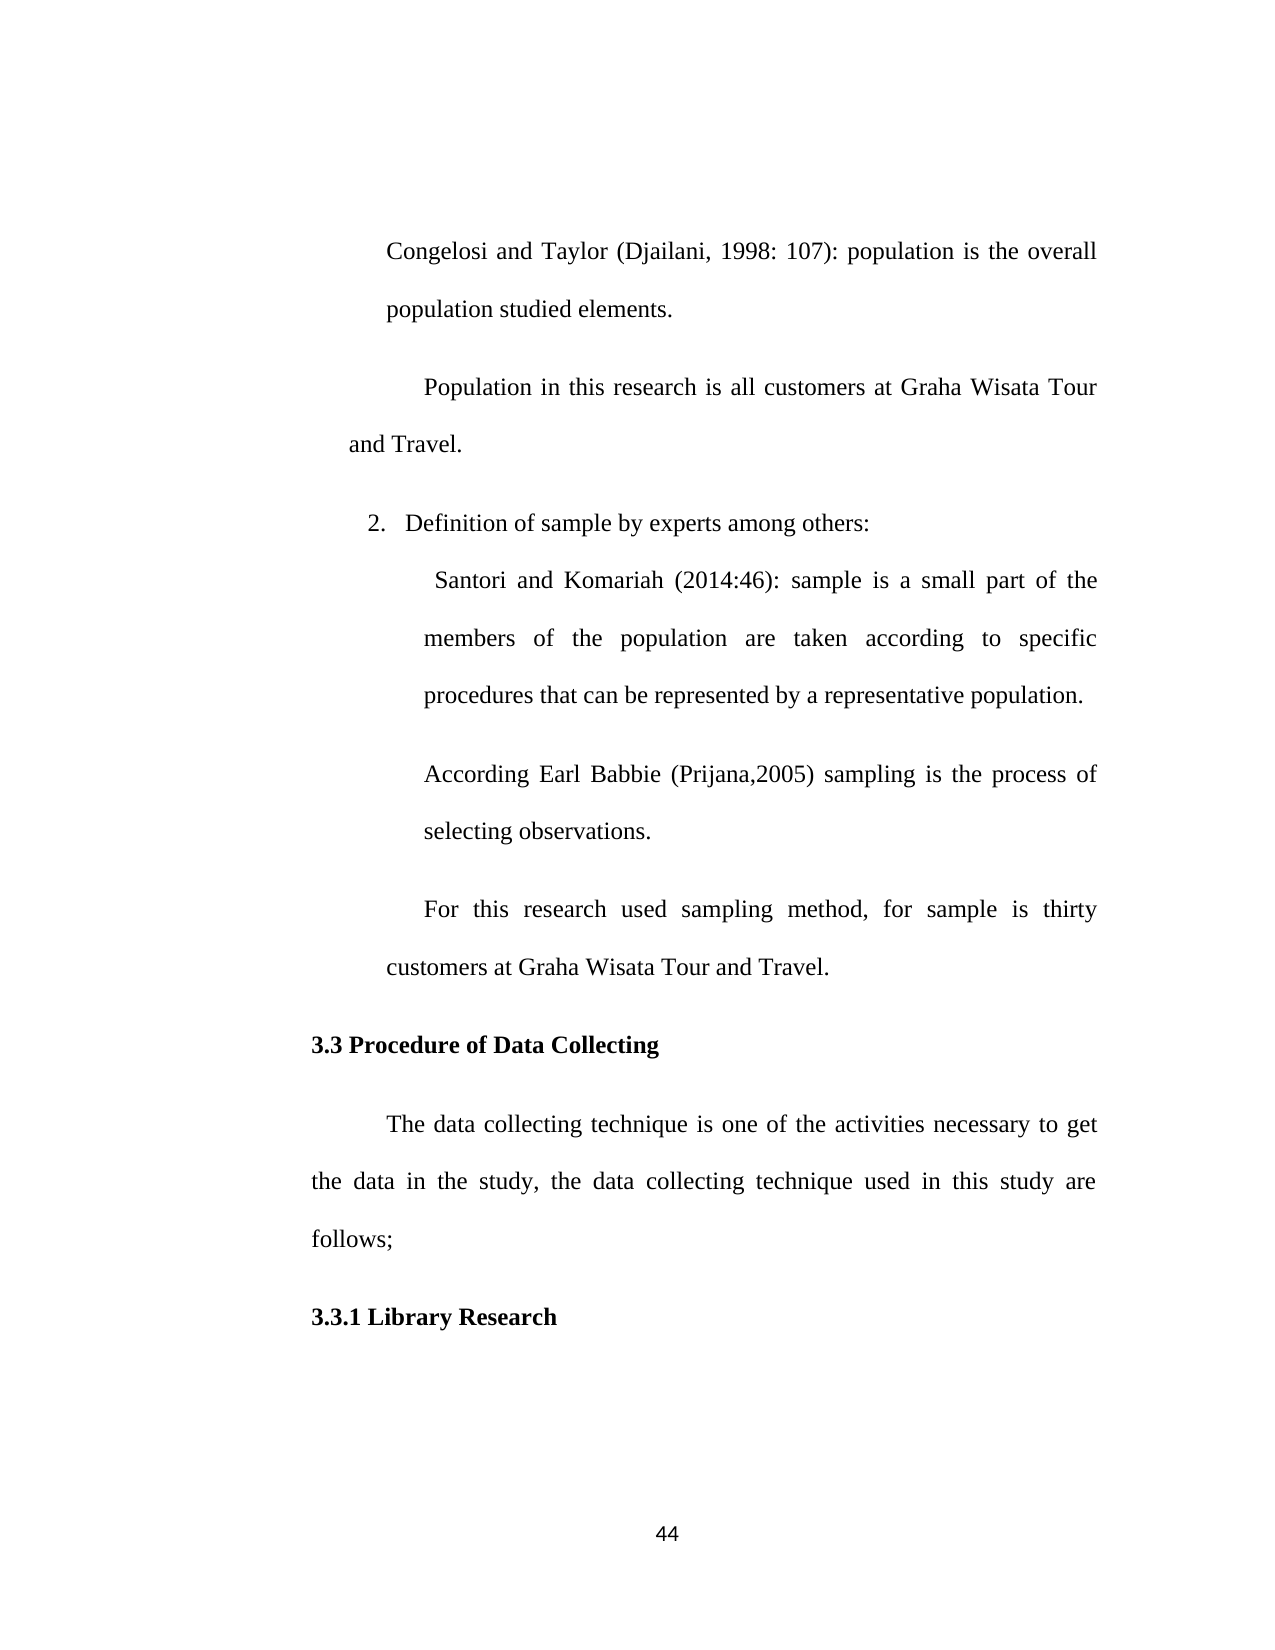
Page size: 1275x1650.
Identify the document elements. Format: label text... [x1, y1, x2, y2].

text Congelosi and Taylor (Djailani, 1998: 107): population is the overall population studied elements. [386, 236, 1098, 322]
list Definition of sample by experts among others: [367, 508, 1098, 537]
list Santori and Komariah (2014:46): sample is a small part of the members of the population are taken according to specific procedures that can be represented by a representative population. [424, 565, 1098, 709]
text Population in this research is all customers at Graha Wisata Tour and Travel. [349, 372, 1098, 458]
text 3.3 Procedure of Data Collecting [311, 1030, 1098, 1059]
text The data collecting technique is one of the activities necessary to get the data in the study, the data collecting technique used in this study are follows; [311, 1109, 1098, 1252]
text 3.3.1 Library Research [311, 1302, 1098, 1331]
text According Earl Babbie (Prijana,2005) sampling is the process of selecting observations. [424, 759, 1098, 845]
text For this research used sampling method, for sample is thirty customers at Graha Wisata Tour and Travel. [386, 894, 1098, 981]
